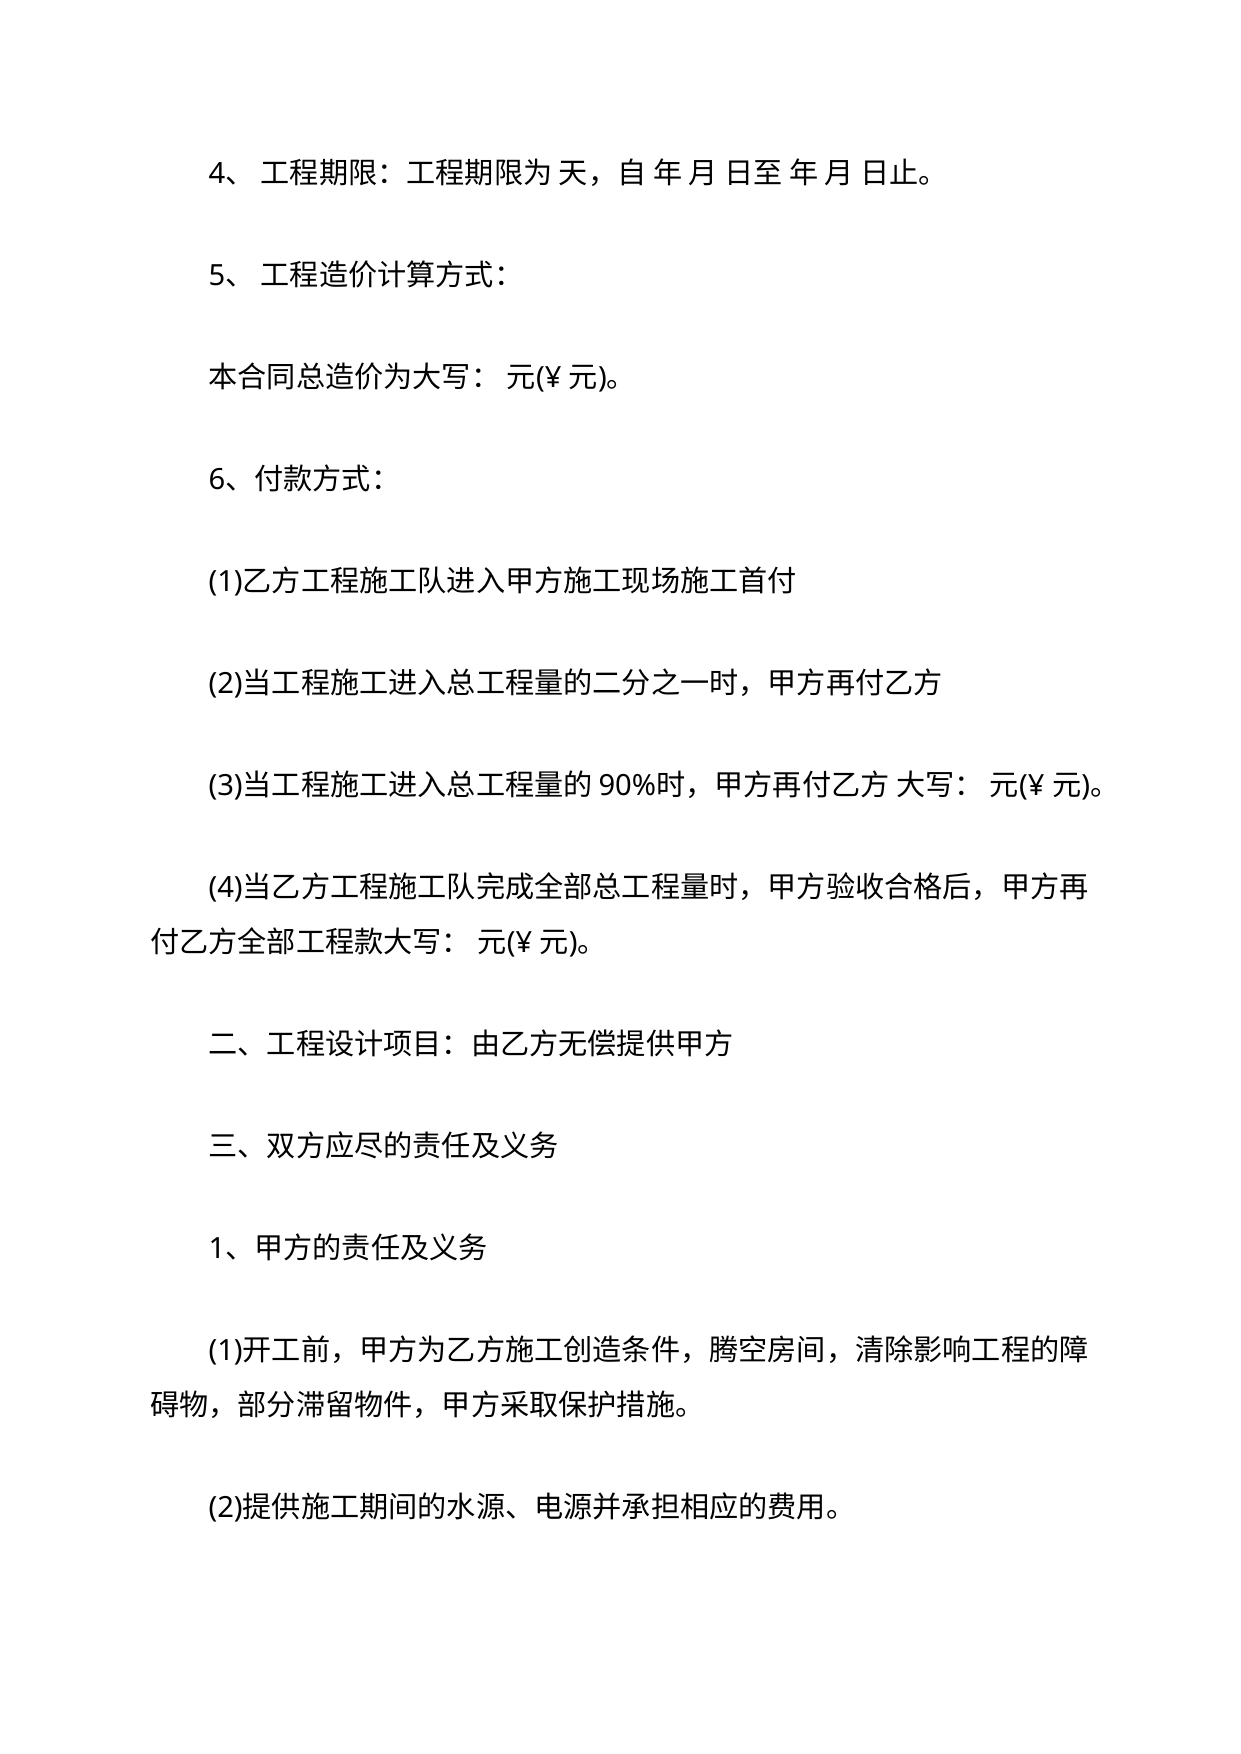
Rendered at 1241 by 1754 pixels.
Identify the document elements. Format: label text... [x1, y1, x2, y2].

text 4、 工程期限：工程期限为 天，自 年 月 日至 年 月 日止。 [150, 150, 1090, 192]
text (1)乙方工程施工队进入甲方施工现场施工首付 [150, 558, 1090, 600]
text 5、 工程造价计算方式： [150, 252, 1090, 294]
text 三、双方应尽的责任及义务 [150, 1123, 1090, 1165]
text 二、工程设计项目：由乙方无偿提供甲方 [150, 1021, 1090, 1063]
text 本合同总造价为大写： 元(¥ 元)。 [150, 354, 1090, 396]
text (2)提供施工期间的水源、电源并承担相应的费用。 [150, 1483, 1090, 1526]
text 1、甲方的责任及义务 [150, 1224, 1090, 1267]
text (1)开工前，甲方为乙方施工创造条件，腾空房间，清除影响工程的障碍物，部分滞留物件，甲方采取保护措施。 [150, 1326, 1090, 1424]
text (3)当工程施工进入总工程量的90%时，甲方再付乙方 大写： 元(¥ 元)。 [150, 762, 1090, 804]
text (2)当工程施工进入总工程量的二分之一时，甲方再付乙方 [150, 660, 1090, 702]
text 6、付款方式： [150, 456, 1090, 498]
text (4)当乙方工程施工队完成全部总工程量时，甲方验收合格后，甲方再付乙方全部工程款大写： 元(¥ 元)。 [150, 864, 1090, 961]
